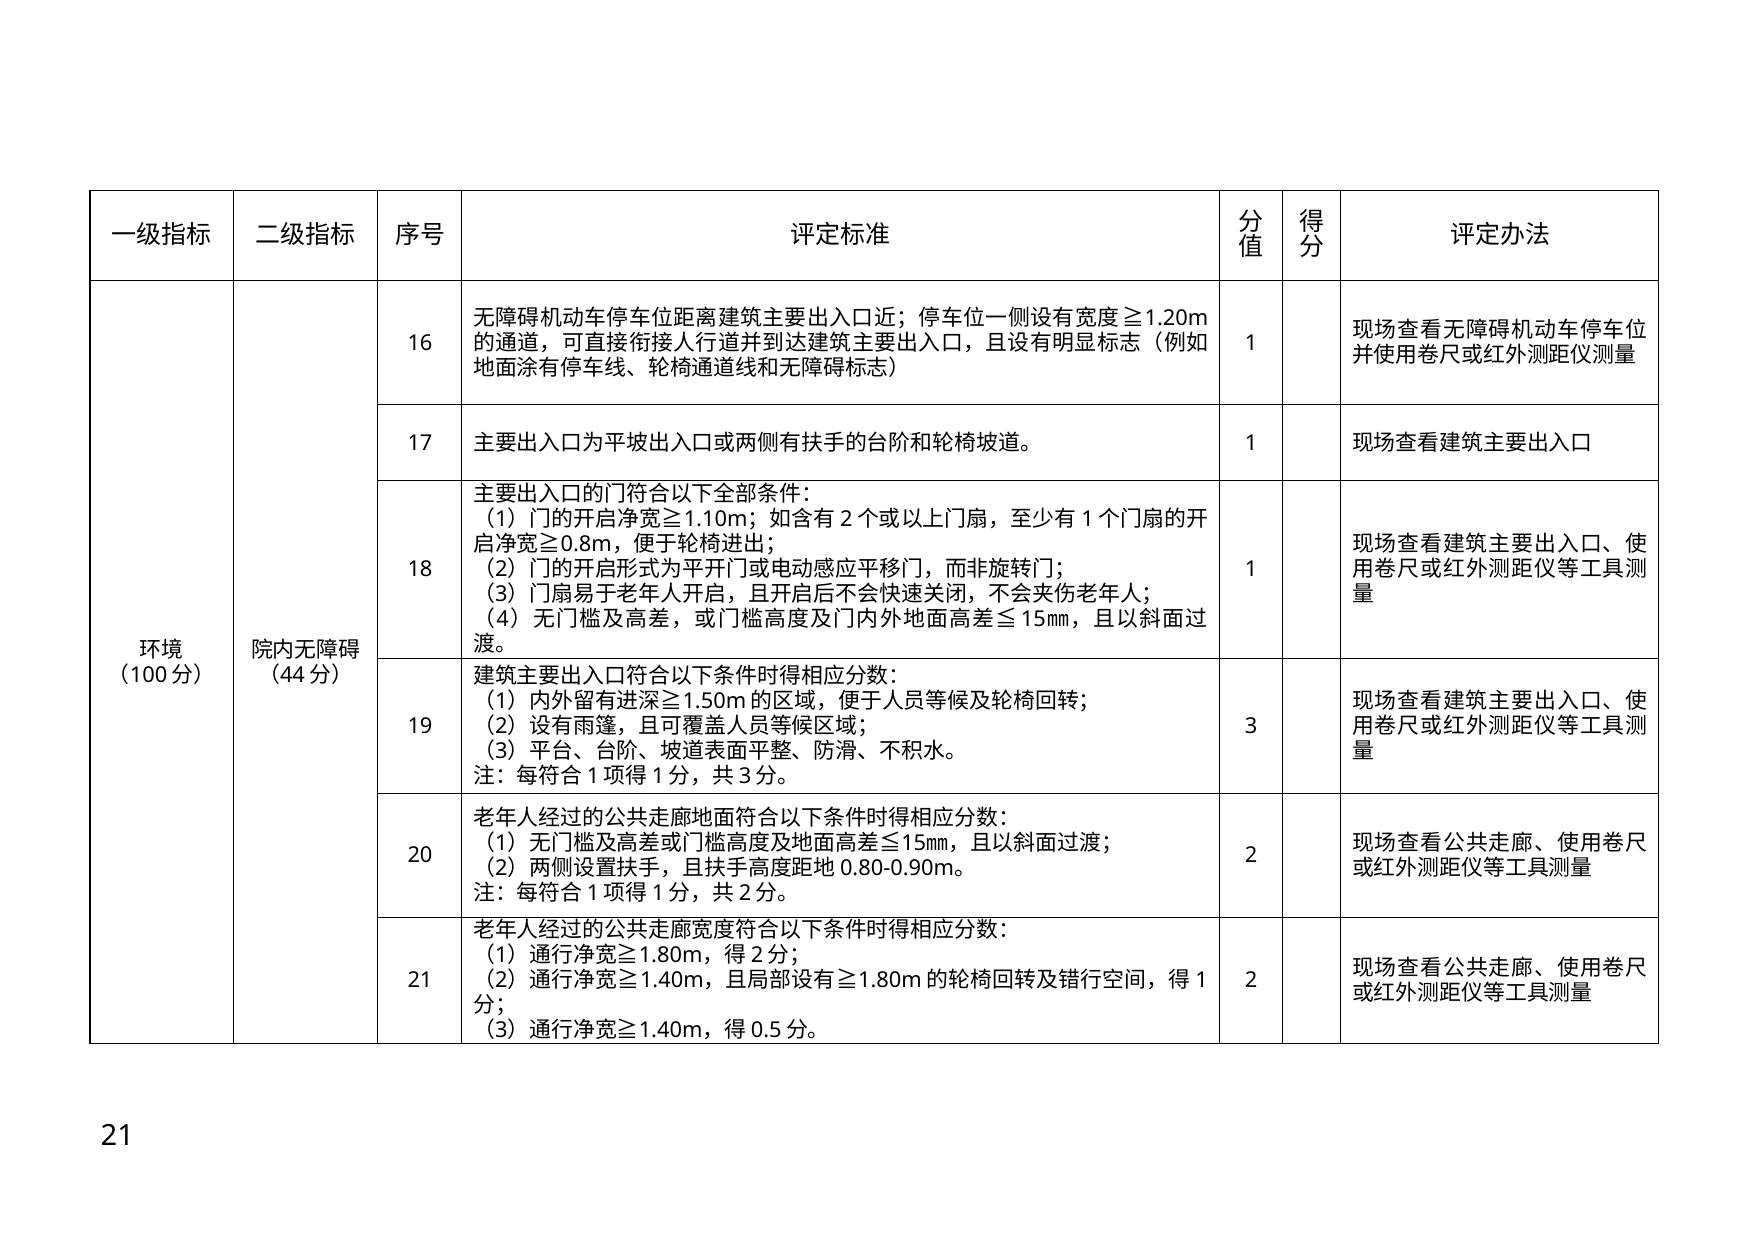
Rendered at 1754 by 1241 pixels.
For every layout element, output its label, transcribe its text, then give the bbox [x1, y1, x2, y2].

table_cell [1283, 794, 1340, 917]
table_cell 无障碍机动车停车位距离建筑主要出入口近；停车位一侧设有宽度≧1.20m的通道，可直接衔接人行道并到达建筑主要出入口，且设有明显标志（例如地面涂有停车线、轮椅通道线和无障碍标志） [462, 281, 1219, 404]
table_cell 2 [1220, 918, 1282, 1043]
table_header 得分 [1283, 191, 1340, 280]
table_header 序号 [378, 191, 461, 280]
table_cell [1283, 659, 1340, 793]
table_cell 16 [378, 281, 461, 404]
table_cell [1283, 918, 1340, 1043]
table_cell 现场查看建筑主要出入口、使用卷尺或红外测距仪等工具测量 [1341, 481, 1658, 657]
table_header 评定办法 [1341, 191, 1658, 280]
table_cell 现场查看无障碍机动车停车位并使用卷尺或红外测距仪测量 [1341, 281, 1658, 404]
table_cell 现场查看公共走廊、使用卷尺或红外测距仪等工具测量 [1341, 794, 1658, 917]
table_cell 1 [1220, 481, 1282, 657]
table_cell 1 [1220, 405, 1282, 480]
table_cell 21 [378, 918, 461, 1043]
table_cell 1 [1220, 281, 1282, 404]
table_cell 院内无障碍 （44分） [234, 281, 377, 1043]
table_header 分值 [1220, 191, 1282, 280]
table_header 评定标准 [462, 191, 1219, 280]
table_cell 建筑主要出入口符合以下条件时得相应分数： （1）内外留有进深≧1.50m的区域，便于人员等候及轮椅回转； （2）设有雨篷，且可覆盖人员等候区域； （3）平台、台阶、坡道表面平整、防滑、不积水。 注：每符合1项得1分，共3分。 [462, 659, 1219, 793]
table_cell 现场查看建筑主要出入口 [1341, 405, 1658, 480]
table_cell 主要出入口的门符合以下全部条件： （1）门的开启净宽≧1.10m；如含有2个或以上门扇，至少有1个门扇的开启净宽≧0.8m，便于轮椅进出； （2）门的开启形式为平开门或电动感应平移门，而非旋转门； （3）门扇易于老年人开启，且开启后不会快速关闭，不会夹伤老年人； （4）无门槛及高差，或门槛高度及门内外地面高差≦15㎜，且以斜面过渡。 [462, 481, 1219, 657]
table_header 一级指标 [91, 191, 233, 280]
table_cell 现场查看建筑主要出入口、使用卷尺或红外测距仪等工具测量 [1341, 659, 1658, 793]
table_cell 17 [378, 405, 461, 480]
table_cell [1283, 481, 1340, 657]
table_cell 主要出入口为平坡出入口或两侧有扶手的台阶和轮椅坡道。 [462, 405, 1219, 480]
table_cell 环境 （100分） [91, 281, 233, 1043]
table_cell 19 [378, 659, 461, 793]
table_cell 老年人经过的公共走廊宽度符合以下条件时得相应分数： （1）通行净宽≧1.80m，得2分； （2）通行净宽≧1.40m，且局部设有≧1.80m的轮椅回转及错行空间，得1分； （3）通行净宽≧1.40m，得0.5分。 [462, 918, 1219, 1043]
table_cell [1283, 405, 1340, 480]
table_cell 2 [1220, 794, 1282, 917]
table_cell 20 [378, 794, 461, 917]
table_cell 老年人经过的公共走廊地面符合以下条件时得相应分数： （1）无门槛及高差或门槛高度及地面高差≦15㎜，且以斜面过渡； （2）两侧设置扶手，且扶手高度距地0.80-0.90m。 注：每符合1项得1分，共2分。 [462, 794, 1219, 917]
table_cell 现场查看公共走廊、使用卷尺或红外测距仪等工具测量 [1341, 918, 1658, 1043]
table_cell 3 [1220, 659, 1282, 793]
table_header 二级指标 [234, 191, 377, 280]
table_cell [1283, 281, 1340, 404]
table_cell 18 [378, 481, 461, 657]
